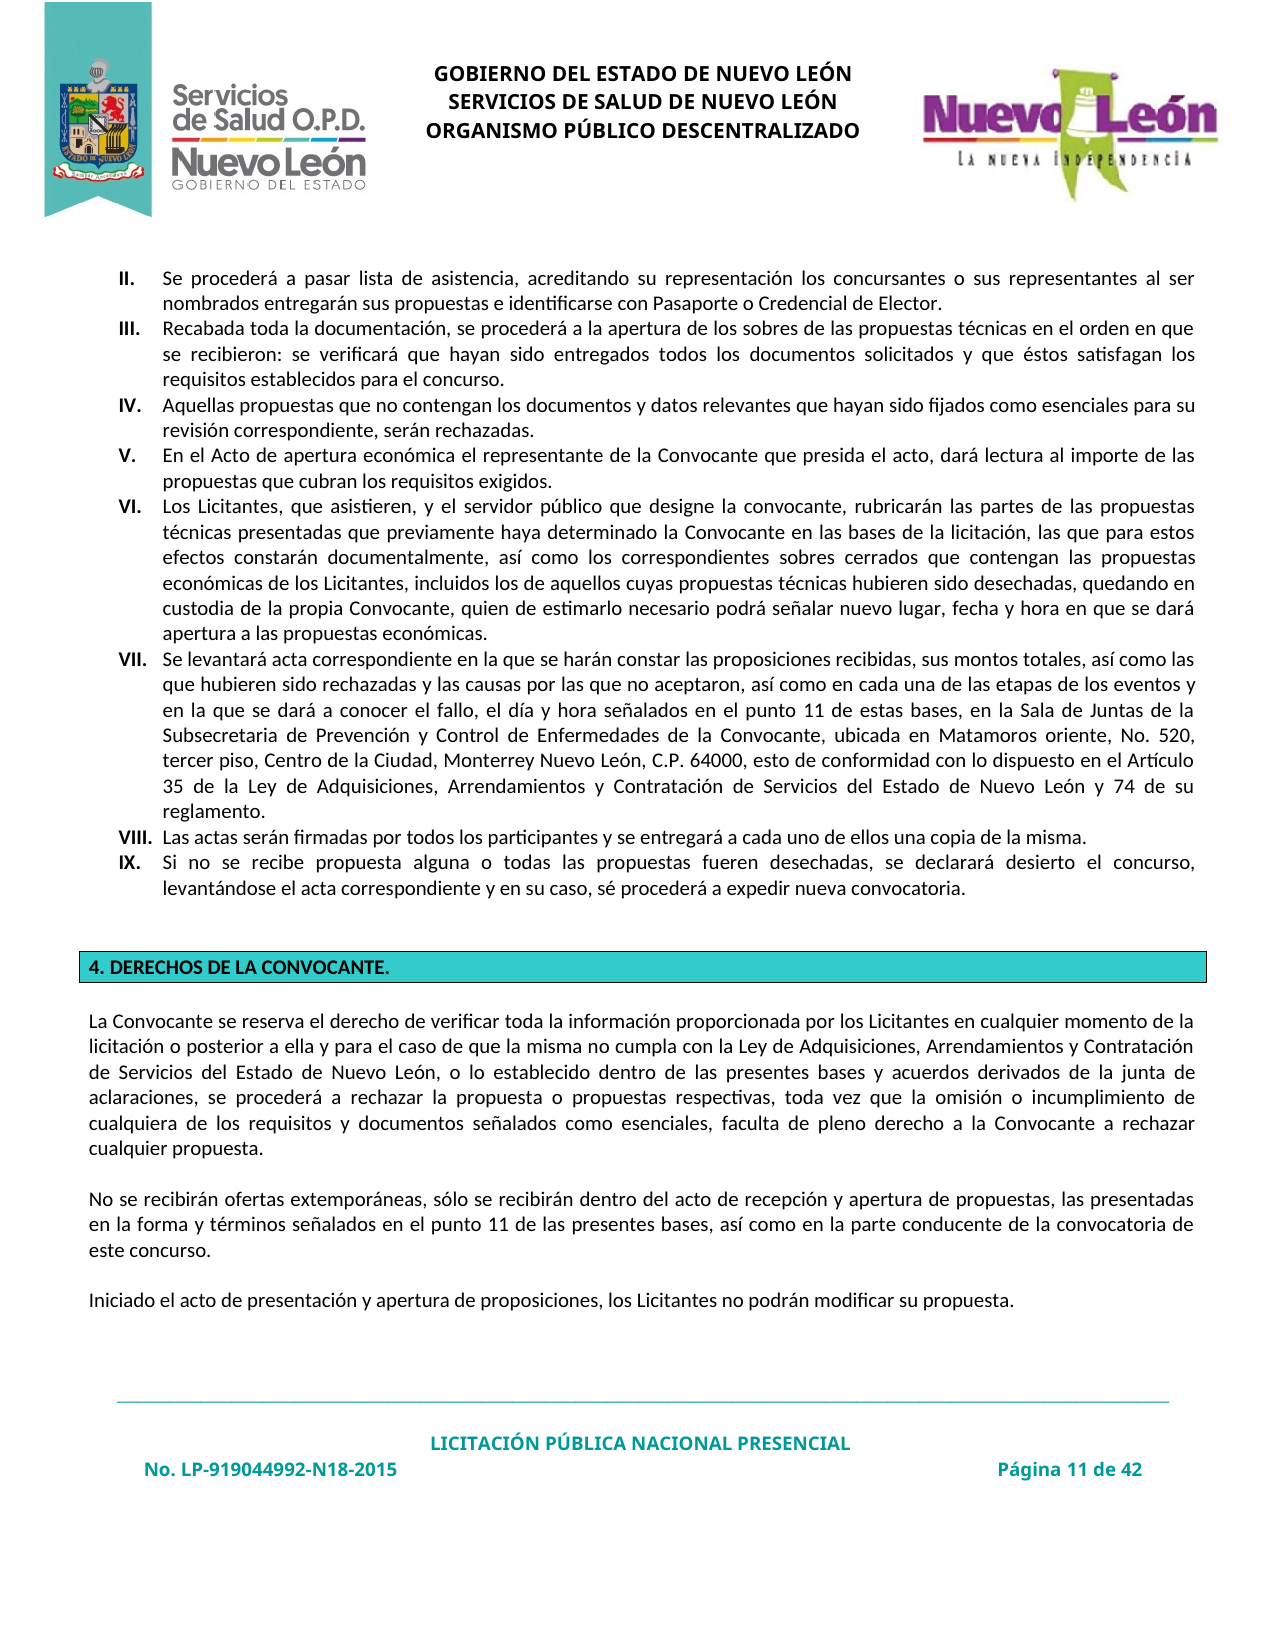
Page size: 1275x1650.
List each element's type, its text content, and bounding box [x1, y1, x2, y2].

list Las actas serán firmadas por todos los participantes y se entregará a cada uno de ellos una copia de la misma. [118, 824, 1197, 849]
text 4. DERECHOS DE LA CONVOCANTE. [80, 952, 1206, 982]
list Los Licitantes, que asistieren, y el servidor público que designe la convocante, rubricarán las partes de las propuestas técnicas presentadas que previamente haya determinado la Convocante en las bases de la licitación, las que para estos efectos constarán documentalmente, así como los correspondientes sobres cerrados que contengan las propuestas económicas de los Licitantes, incluidos los de aquellos cuyas propuestas técnicas hubieren sido desechadas, quedando en custodia de la propia Convocante, quien de estimarlo necesario podrá señalar nuevo lugar, fecha y hora en que se dará apertura a las propuestas económicas. [118, 493, 1197, 646]
picture [15, 2, 1249, 229]
text No se recibirán ofertas extemporáneas, sólo se recibirán dentro del acto de recepción y apertura de propuestas, las presentadas en la forma y términos señalados en el punto 11 de las presentes bases, así como en la parte conducente de la convocatoria de este concurso. [89, 1186, 1197, 1262]
list En el Acto de apertura económica el representante de la Convocante que presida el acto, dará lectura al importe de las propuestas que cubran los requisitos exigidos. [118, 443, 1197, 493]
text se reserva el derecho de verificar toda la información proporcionada por los Licitantes en cualquier momento de la licitación o posterior a ella y para el caso de que la misma no cumpla con de Adquisiciones, Arrendamientos y Contratación de Servicios del Estado de Nuevo León, o lo establecido dentro de las presentes bases y acuerdos derivados de la junta de aclaraciones, se procederá a rechazar la propuesta o propuestas respectivas, toda vez que la omisión o incumplimiento de cualquiera de los requisitos y documentos señalados como esenciales, faculta de pleno derecho a la Convocante a rechazar cualquier propuesta. [89, 1008, 1197, 1161]
list Se levantará acta correspondiente en la que se harán constar las proposiciones recibidas, sus montos totales, así como las que hubieren sido rechazadas y las causas por las que no aceptaron, así como en cada una de las etapas de los eventos y en la que se dará a conocer el fallo, el día y hora señalados en el punto 11 de estas bases, en la Sala de Juntas de la Subsecretaria de Prevención y Control de Enfermedades de la Convocante, ubicada en Matamoros oriente, No. 520, tercer piso, Centro de la Ciudad, Monterrey Nuevo León, C.P. 64000, esto de conformidad con lo dispuesto en el Artículo 35 de la Ley de Adquisiciones, Arrendamientos y Contratación de Servicios del Estado de Nuevo León y 74 de su reglamento. [118, 646, 1197, 824]
list Aquellas propuestas que no contengan los documentos y datos relevantes que hayan sido fijados como esenciales para su revisión correspondiente, serán rechazadas. [118, 392, 1197, 443]
text Iniciado el acto de presentación y apertura de proposiciones, los Licitantes no podrán modificar su propuesta. [89, 1288, 1197, 1313]
list Si no se recibe propuesta alguna o todas las propuestas fueren desechadas, se declarará desierto el concurso, levantándose el acta correspondiente y en su caso, sé procederá a expedir nueva convocatoria. [118, 849, 1197, 900]
list Se procederá a pasar lista de asistencia, acreditando su representación los concursantes o sus representantes al ser nombrados entregarán sus propuestas e identificarse con Pasaporte o Credencial de Elector. [118, 265, 1197, 316]
list Recabada toda la documentación, se procederá a la apertura de los sobres de las propuestas técnicas en el orden en que se recibieron: se verificará que hayan sido entregados todos los documentos solicitados y que éstos satisfagan los requisitos establecidos para el concurso. [118, 316, 1197, 392]
